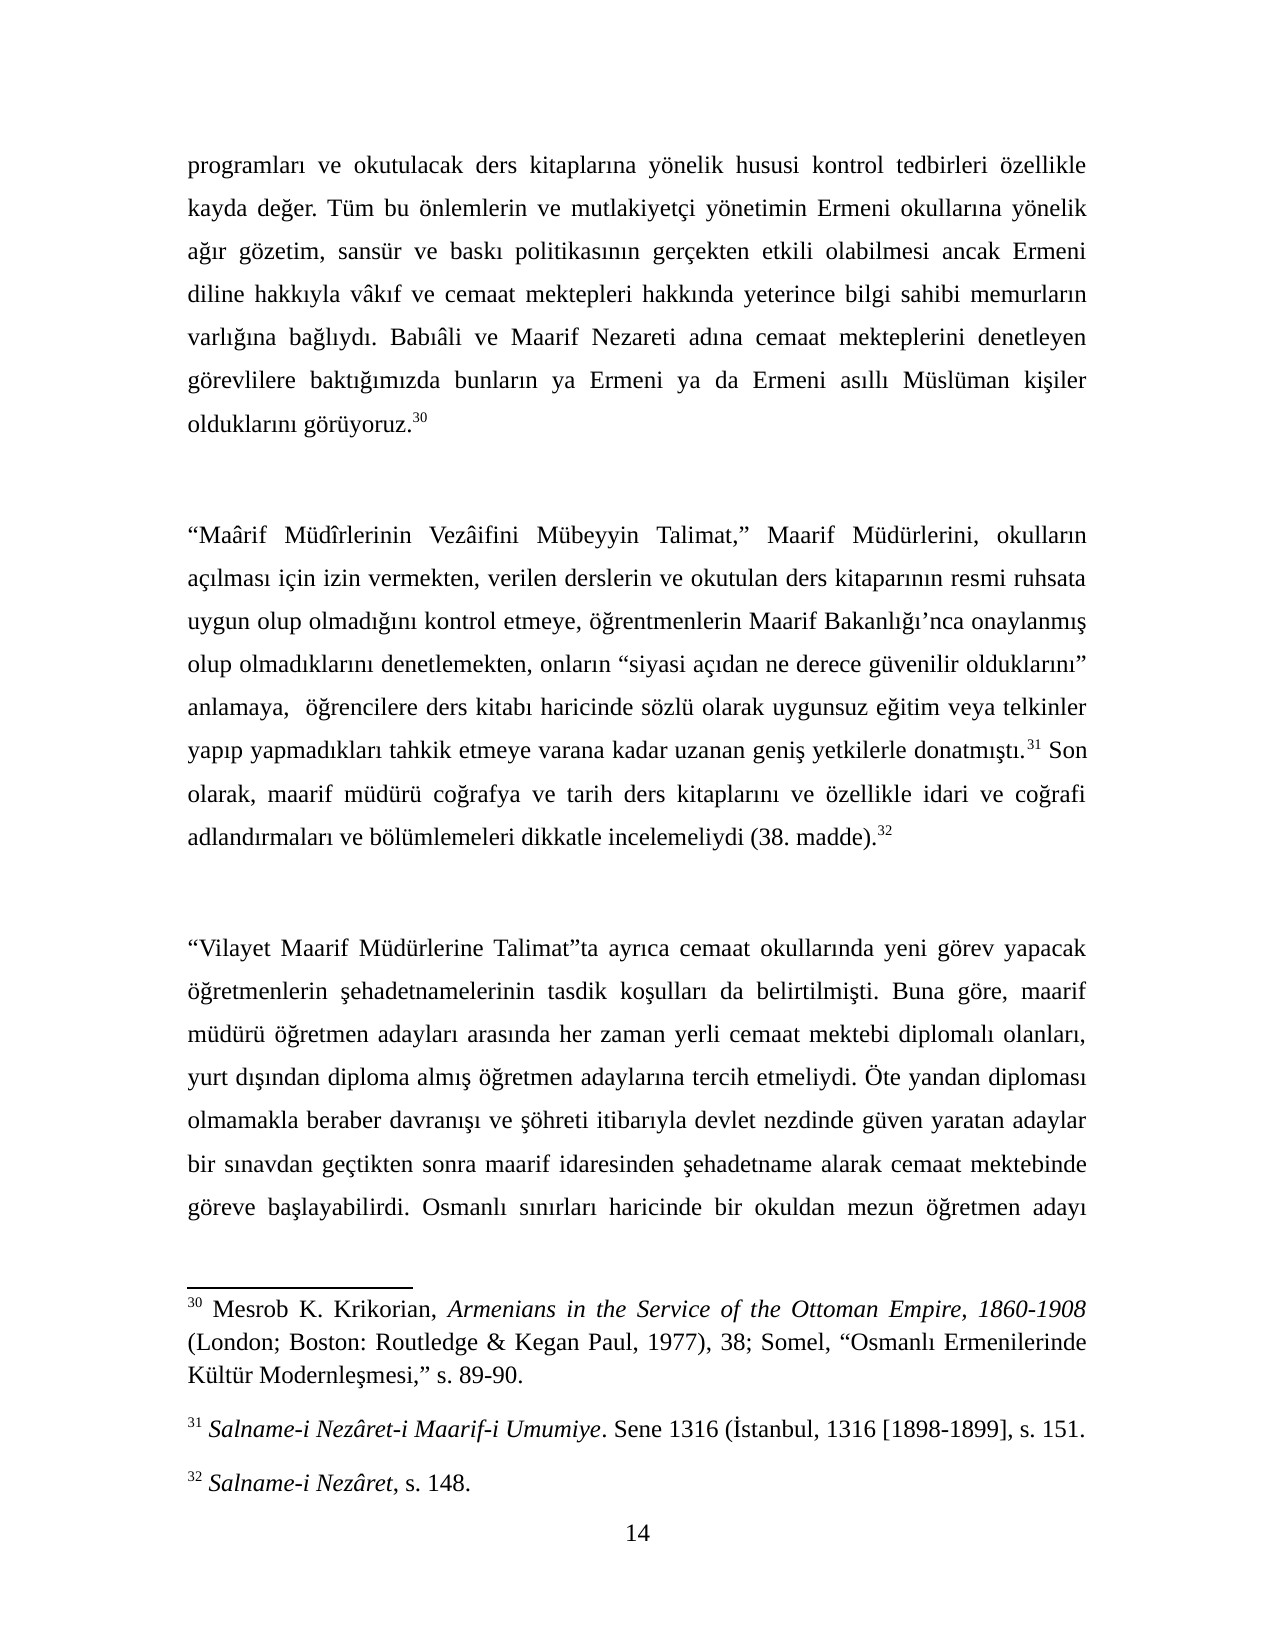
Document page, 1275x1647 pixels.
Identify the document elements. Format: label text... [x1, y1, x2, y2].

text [187, 933, 1087, 1221]
text “Maârif Müdîrlerinin Vezâifini Mübeyyin Talimat,” Maarif Müdürlerini, okulların açılması için izin vermekten, verilen derslerin ve okutulan ders kitaparının resmi ruhsata uygun olup olmadığını kontrol etmeye, öğrentmenlerin Maarif Bakanlığı’nca onaylanmış olup olmadıklarını denetlemekten, onların “siyasi açıdan ne derece güvenilir olduklarını” anlamaya, öğrencilere ders kitabı haricinde sözlü olarak uygunsuz eğitim veya telkinler yapıp yapmadıkları tahkik etmeye varana kadar uzanan geniş yetkilerle donatmıştı. Son olarak, maarif müdürü coğrafya ve tarih ders kitaplarını ve özellikle idari ve coğrafi adlandırmaları ve bölümlemeleri dikkatle incelemeliydi (38. madde). [187, 520, 1087, 851]
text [187, 150, 1087, 437]
